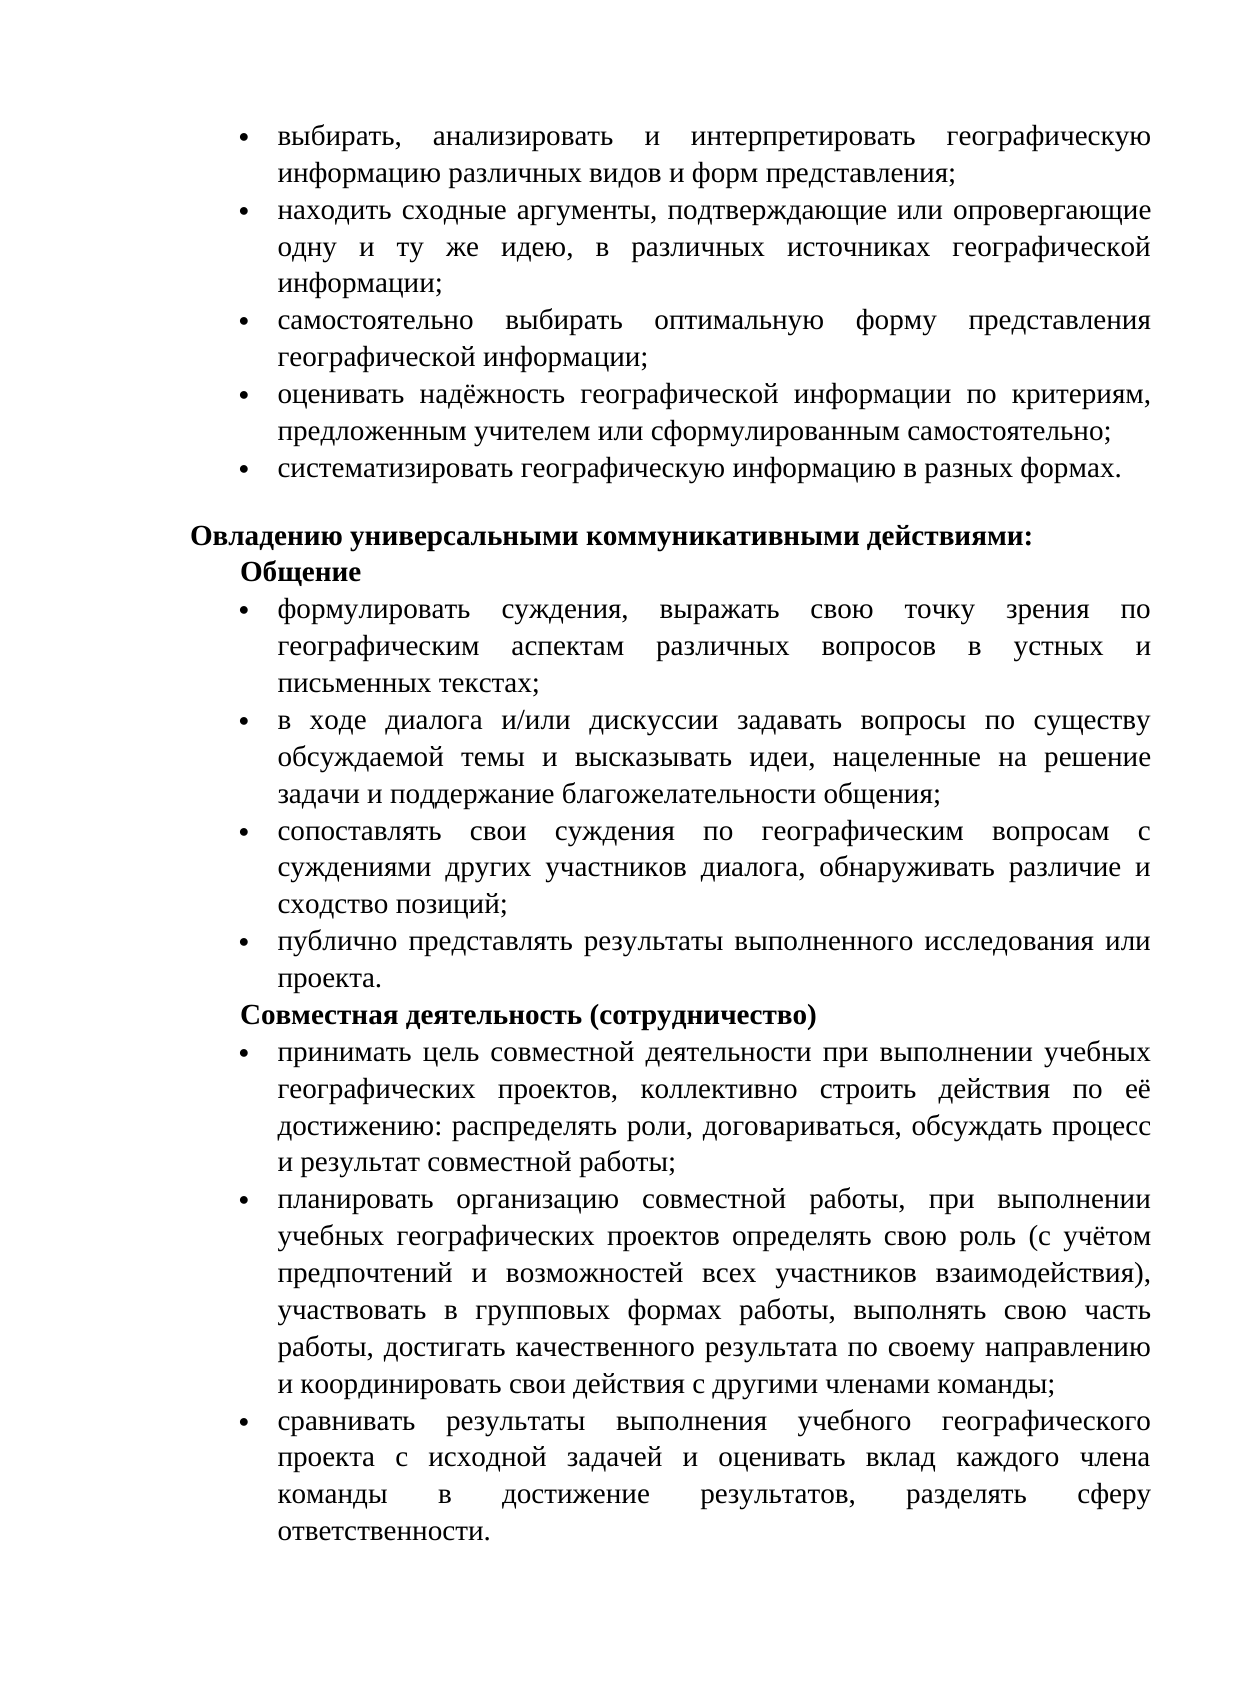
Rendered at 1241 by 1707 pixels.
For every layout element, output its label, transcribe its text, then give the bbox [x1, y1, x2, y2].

list систематизировать географическую информацию в разных формах. [240, 450, 1152, 483]
list планировать организацию совместной работы, при выполнении учебных географических проектов определять свою роль (с учётом предпочтений и возможностей всех участников взаимодействия), участвовать в групповых формах работы, выполнять свою часть работы, достигать качественного результата по своему направлению и координировать свои действия с другими членами команды; [240, 1181, 1152, 1399]
list самостоятельно выбирать оптимальную форму представления географической информации; [240, 302, 1152, 373]
list находить сходные аргументы, подтверждающие или опровергающие одну и ту же идею, в различных источниках географической информации; [240, 192, 1152, 299]
list формулировать суждения, выражать свою точку зрения по географическим аспектам различных вопросов в устных и письменных текстах; [240, 591, 1152, 699]
list сравнивать результаты выполнения учебного географического проекта с исходной задачей и оценивать вклад каждого члена команды в достижение результатов, разделять сферу ответственности. [240, 1403, 1152, 1547]
list оценивать надёжность географической информации по критериям, предложенным учителем или сформулированным самостоятельно; [240, 376, 1152, 447]
text Овладению универсальными коммуникативными действиями: [190, 518, 1152, 551]
text Общение [177, 554, 1152, 588]
list принимать цель совместной деятельности при выполнении учебных географических проектов, коллективно строить действия по её достижению: распределять роли, договариваться, обсуждать процесс и результат совместной работы; [240, 1034, 1152, 1178]
list выбирать, анализировать и интерпретировать географическую информацию различных видов и форм представления; [240, 118, 1152, 188]
list сопоставлять свои суждения по географическим вопросам с суждениями других участников диалога, обнаруживать различие и сходство позиций; [240, 813, 1152, 920]
text Совместная деятельность (сотрудничество) [177, 997, 1152, 1031]
list публично представлять результаты выполненного исследования или проекта. [240, 923, 1152, 994]
list в ходе диалога и/или дискуссии задавать вопросы по существу обсуждаемой темы и высказывать идеи, нацеленные на решение задачи и поддержание благожелательности общения; [240, 702, 1152, 809]
